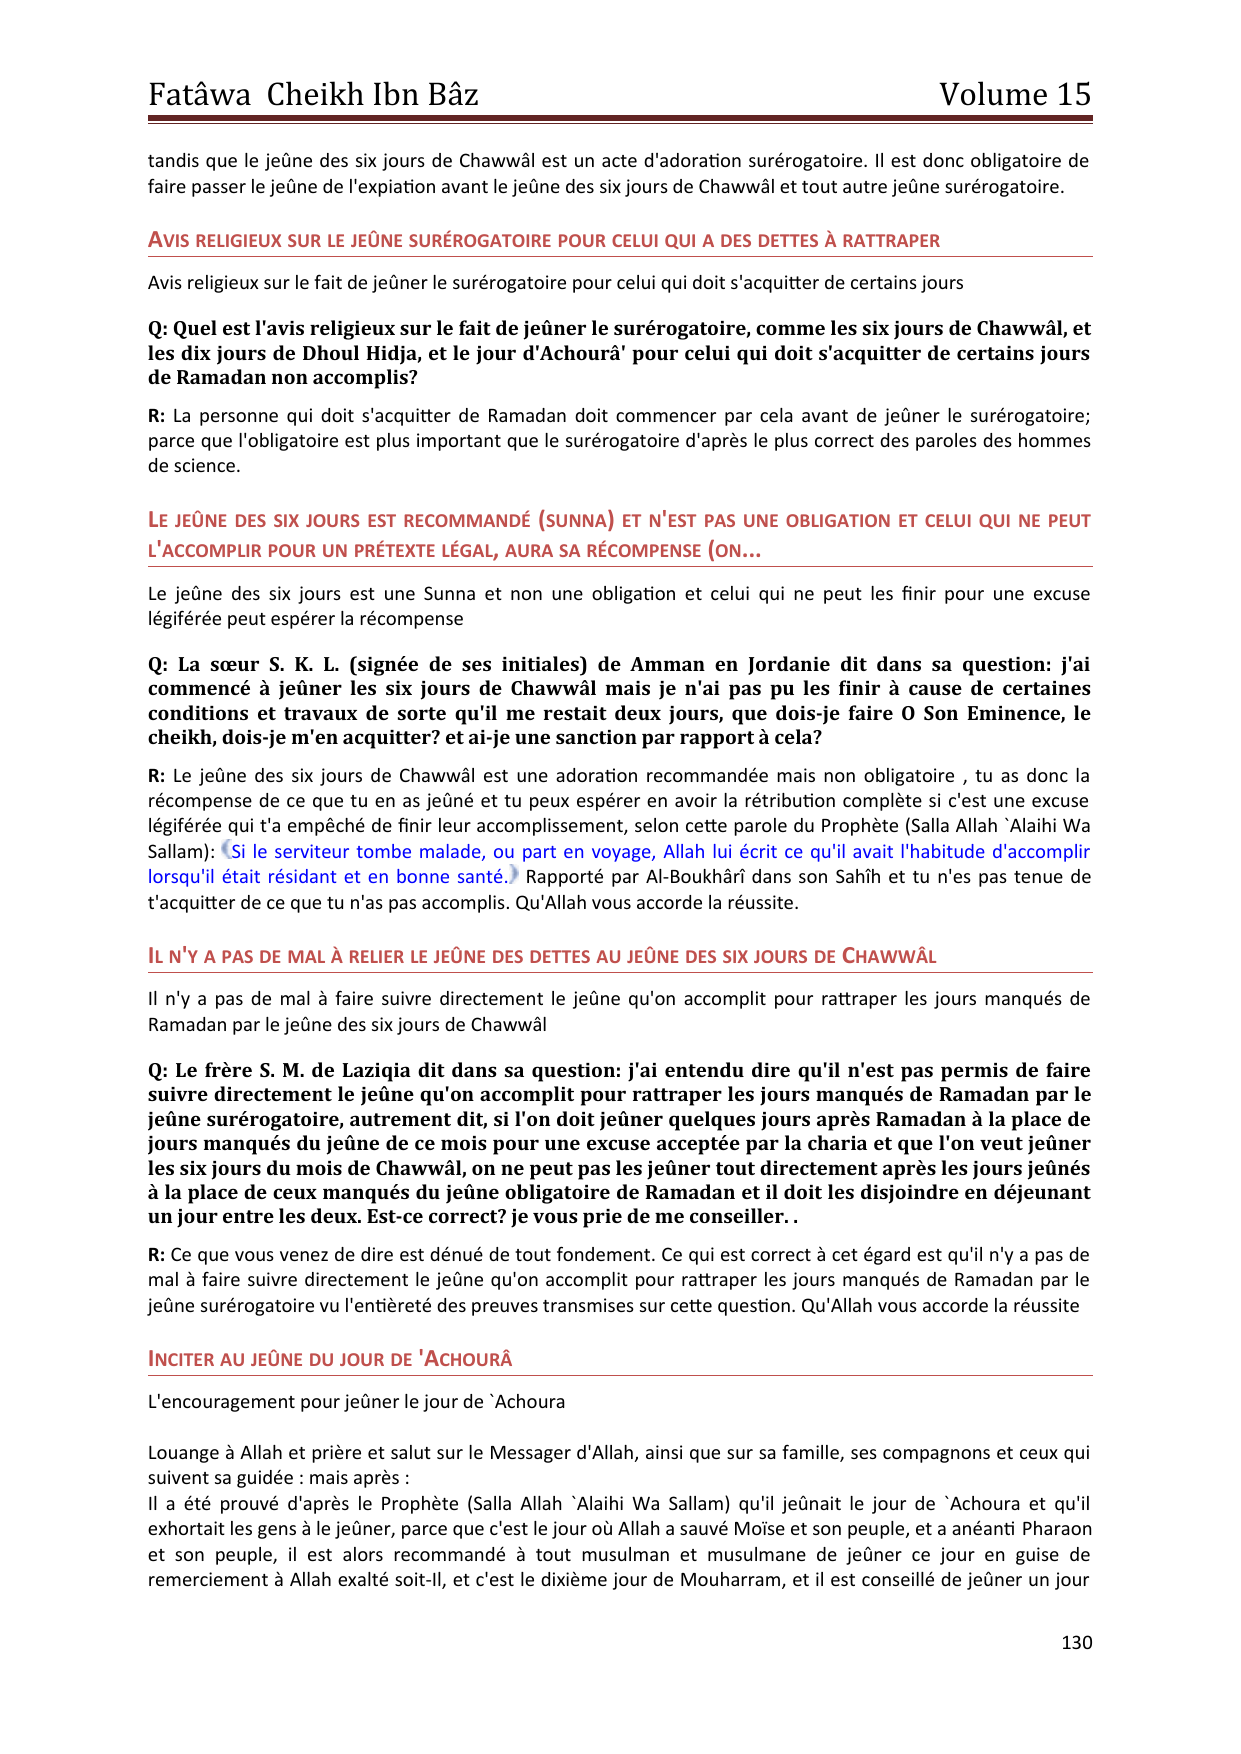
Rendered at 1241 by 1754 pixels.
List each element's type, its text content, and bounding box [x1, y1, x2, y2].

subtitle Avis religieux sur le jeûne surérogatoire pour celui qui a des dettes à rattraper [148, 223, 1093, 256]
subtitle Il n'y a pas de mal à relier le jeûne des dettes au jeûne des six jours de Chawwâl [148, 939, 1093, 972]
picture [509, 864, 519, 884]
text R: Ce que vous venez de dire est dénué de tout fondement. Ce qui est correct à cet égard est qu'il n'y a pas de mal à faire suivre directement le jeûne qu'on accomplit pour rattraper les jours manqués de Ramadan par le jeûne surérogatoire vu l'entièreté des preuves transmises sur cette question. Qu'Allah vous accorde la réussite [148, 1241, 1093, 1317]
picture [221, 839, 232, 859]
text L'encouragement pour jeûner le jour de `Achoura [148, 1388, 1093, 1414]
subtitle Le jeûne des six jours est recommandé (sunna) et n'est pas une obligation et celui qui ne peut l'accomplir pour un prétexte légal, aura sa récompense (on... [148, 503, 1093, 566]
text Avis religieux sur le fait de jeûner le surérogatoire pour celui qui doit s'acquitter de certains jours [148, 269, 1093, 295]
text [148, 148, 1093, 198]
subtitle Q: La sœur S. K. L. (signée de ses initiales) de Amman en Jordanie dit dans sa question: j'ai commencé à jeûner les six jours de Chawwâl mais je n'ai pas pu les finir à cause de certaines conditions et travaux de sorte qu'il me restait deux jours, que dois-je faire O Son Eminence, le cheikh, dois-je m'en acquitter? et ai-je une sanction par rapport à cela? [148, 651, 1093, 749]
subtitle Q: Le frère S. M. de Laziqia dit dans sa question: j'ai entendu dire qu'il n'est pas permis de faire suivre directement le jeûne qu'on accomplit pour rattraper les jours manqués de Ramadan par le jeûne surérogatoire, autrement dit, si l'on doit jeûner quelques jours après Ramadan à la place de jours manqués du jeûne de ce mois pour une excuse acceptée par la charia et que l'on veut jeûner les six jours du mois de Chawwâl, on ne peut pas les jeûner tout directement après les jours jeûnés à la place de ceux manqués du jeûne obligatoire de Ramadan et il doit les disjoindre en déjeunant un jour entre les deux. Est-ce correct? je vous prie de me conseiller. . [148, 1057, 1093, 1228]
text Il n'y a pas de mal à faire suivre directement le jeûne qu'on accomplit pour rattraper les jours manqués de Ramadan par le jeûne des six jours de Chawwâl [148, 985, 1093, 1036]
text R: Le jeûne des six jours de Chawwâl est une adoration recommandée mais non obligatoire , tu as donc la récompense de ce que tu en as jeûné et tu peux espérer en avoir la rétribution complète si c'est une excuse légiférée qui t'a empêché de finir leur accomplissement, selon cette parole du Prophète (Salla Allah `Alaihi Wa Sallam): Si le serviteur tombe malade, ou part en voyage, Allah lui écrit ce qu'il avait l'habitude d'accomplir lorsqu'il était résidant et en bonne santé. Rapporté par Al-Boukhârî dans son Sahîh et tu n'es pas tenue de t'acquitter de ce que tu n'as pas accomplis. Qu'Allah vous accorde la réussite. [148, 762, 1093, 914]
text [148, 1490, 1093, 1592]
subtitle Inciter au jeûne du jour de 'Achourâ [148, 1342, 1093, 1375]
text Louange à Allah et prière et salut sur le Messager d'Allah, ainsi que sur sa famille, ses compagnons et ceux qui suivent sa guidée : mais après : [148, 1439, 1093, 1490]
text Le jeûne des six jours est une Sunna et non une obligation et celui qui ne peut les finir pour une excuse légiférée peut espérer la récompense [148, 580, 1093, 631]
text R: La personne qui doit s'acquitter de Ramadan doit commencer par cela avant de jeûner le surérogatoire; parce que l'obligatoire est plus important que le surérogatoire d'après le plus correct des paroles des hommes de science. [148, 402, 1093, 478]
subtitle Q: Quel est l'avis religieux sur le fait de jeûner le surérogatoire, comme les six jours de Chawwâl, et les dix jours de Dhoul Hidja, et le jour d'Achourâ' pour celui qui doit s'acquitter de certains jours de Ramadan non accomplis? [148, 316, 1093, 389]
